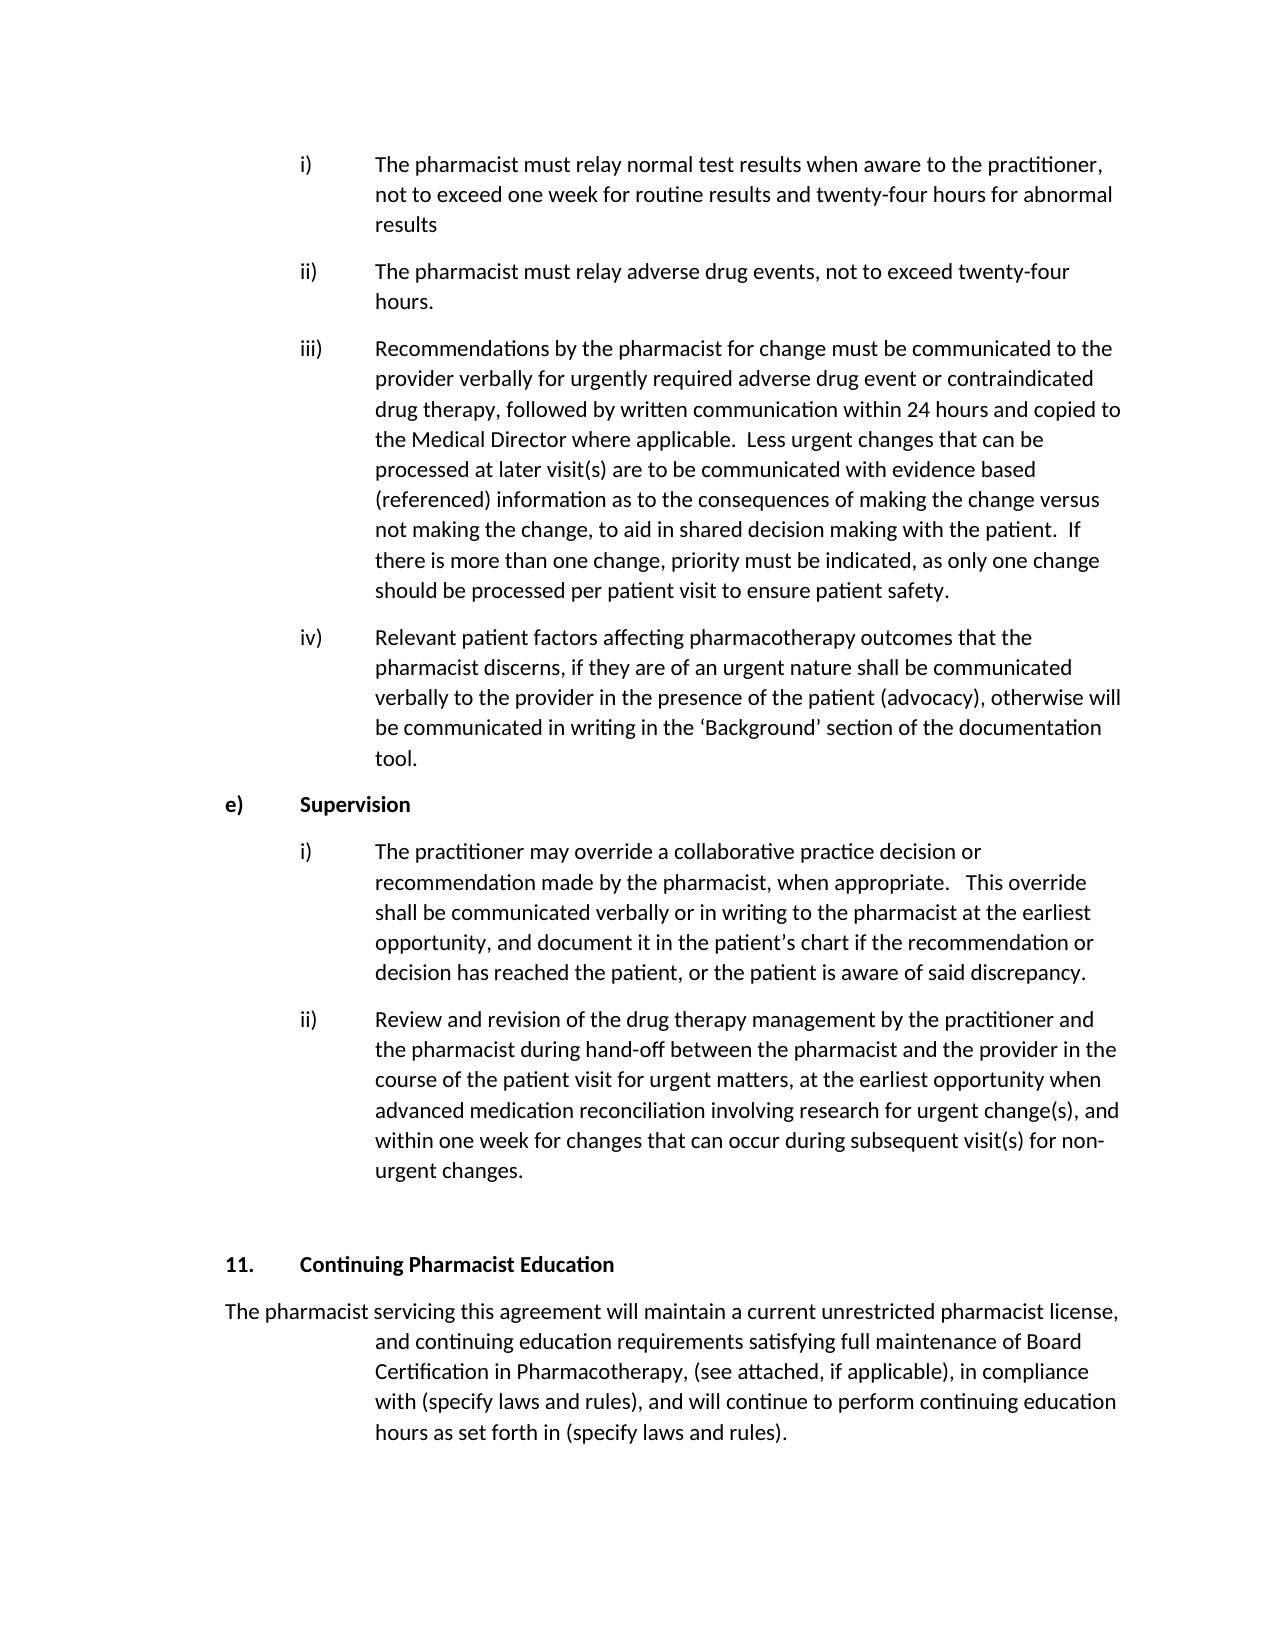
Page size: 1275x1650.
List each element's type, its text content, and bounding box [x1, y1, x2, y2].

text 11. Continuing Pharmacist Education [225, 1250, 1125, 1278]
text The pharmacist servicing this agreement will maintain a current unrestricted pharmacist license, and continuing education requirements satisfying full maintenance of Board Certification in Pharmacotherapy, (see attached, if applicable), in compliance with (specify laws and rules), and will continue to perform continuing education hours as set forth in (specify laws and rules). [225, 1297, 1125, 1446]
text iv) Relevant patient factors affecting pharmacotherapy outcomes that the pharmacist discerns, if they are of an urgent nature shall be communicated verbally to the provider in the presence of the patient (advocacy), otherwise will be communicated in writing in the ‘Background’ section of the documentation tool. [225, 623, 1125, 772]
text e) Supervision [225, 791, 1125, 819]
text i) The practitioner may override a collaborative practice decision or recommendation made by the pharmacist, when appropriate. This override shall be communicated verbally or in writing to the pharmacist at the earliest opportunity, and document it in the patient’s chart if the recommendation or decision has reached the patient, or the patient is aware of said discrepancy. [225, 837, 1125, 986]
text ii) Review and revision of the drug therapy management by the practitioner and the pharmacist during hand-off between the pharmacist and the provider in the course of the patient visit for urgent matters, at the earliest opportunity when advanced medication reconciliation involving research for urgent change(s), and within one week for changes that can occur during subsequent visit(s) for non-urgent changes. [225, 1005, 1125, 1184]
text ii) The pharmacist must relay adverse drug events, not to exceed twenty-four hours. [225, 257, 1125, 316]
text i) The pharmacist must relay normal test results when aware to the practitioner, not to exceed one week for routine results and twenty-four hours for abnormal results [225, 150, 1125, 238]
text iii) Recommendations by the pharmacist for change must be communicated to the provider verbally for urgently required adverse drug event or contraindicated drug therapy, followed by written communication within 24 hours and copied to the Medical Director where applicable. Less urgent changes that can be processed at later visit(s) are to be communicated with evidence based (referenced) information as to the consequences of making the change versus not making the change, to aid in shared decision making with the patient. If there is more than one change, priority must be indicated, as only one change should be processed per patient visit to ensure patient safety. [225, 334, 1125, 604]
